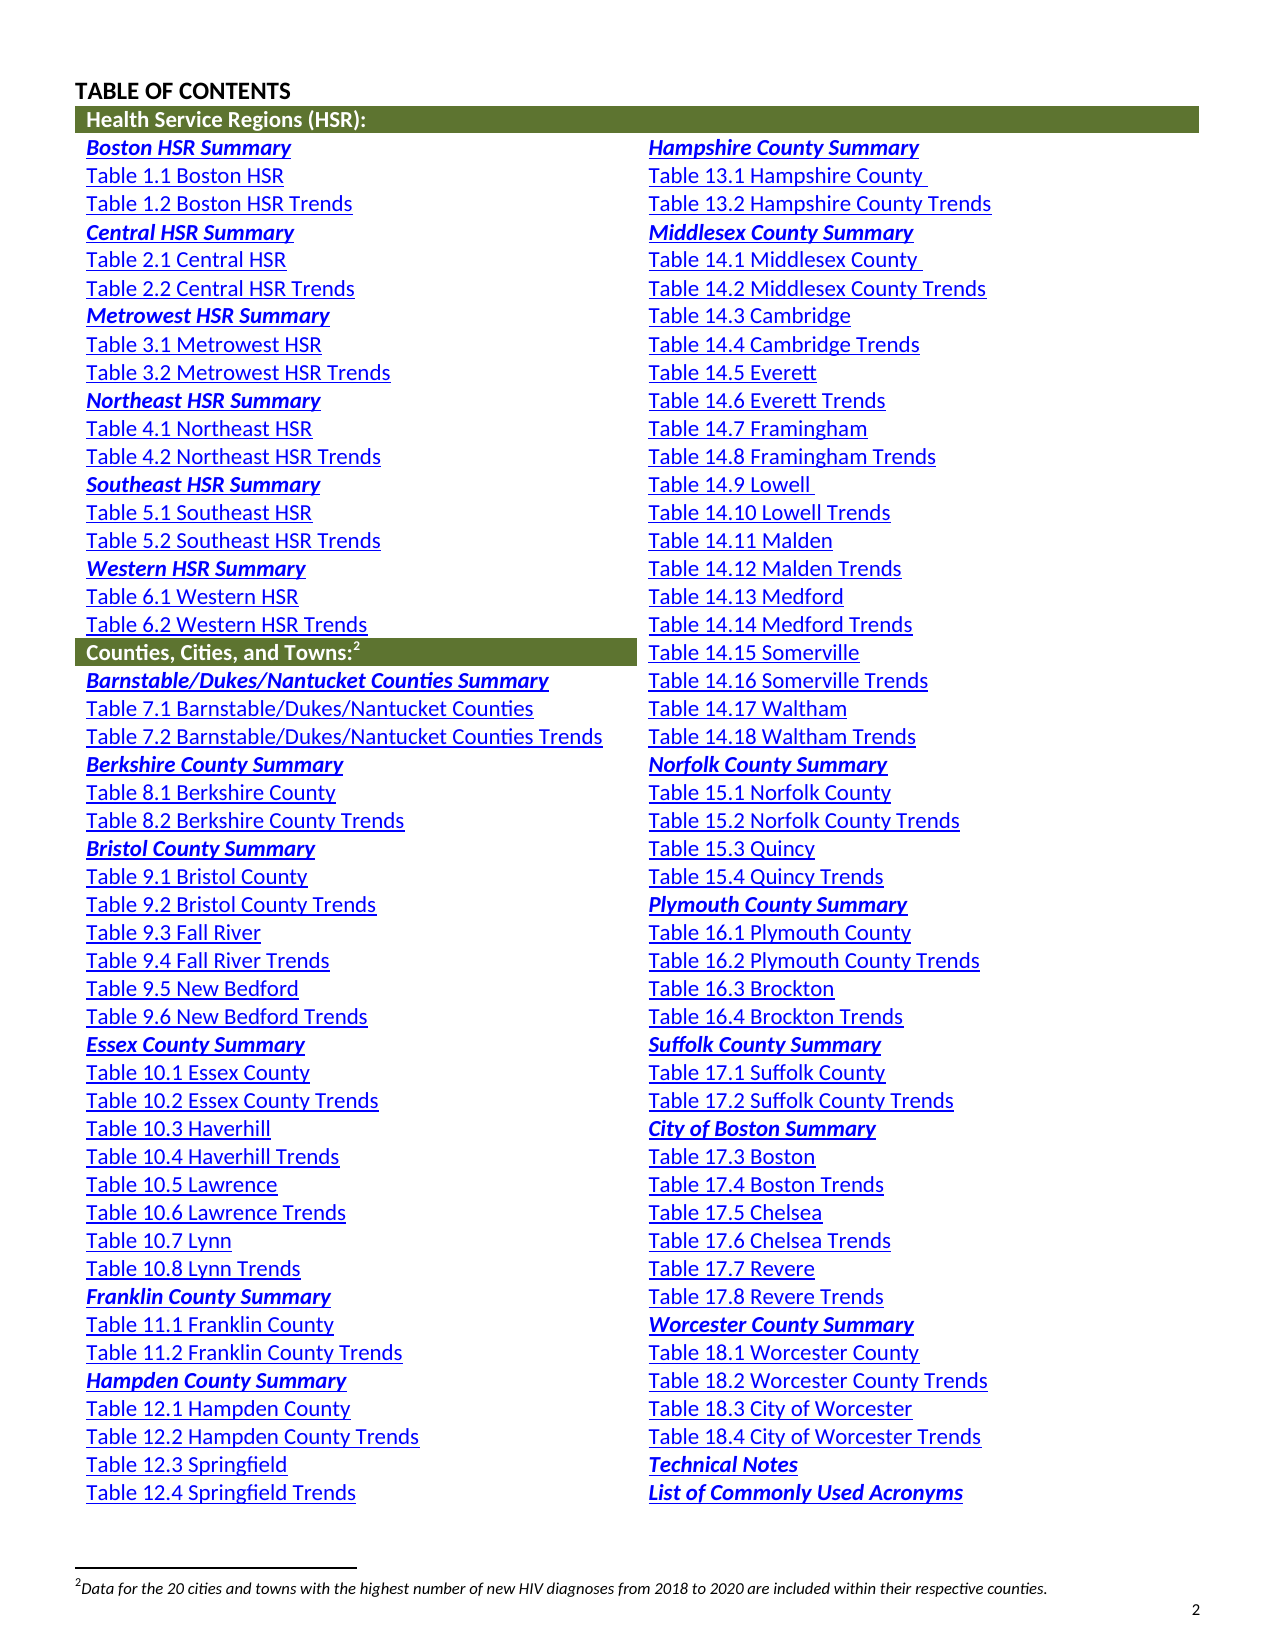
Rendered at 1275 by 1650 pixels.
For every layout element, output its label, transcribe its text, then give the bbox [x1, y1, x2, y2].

table_cell Table 10.5 Lawrence [75, 1170, 637, 1198]
table_cell Table 14.8 Framingham Trends [637, 442, 1199, 470]
table_cell Table 12.2 Hampden County Trends [75, 1423, 637, 1451]
table_cell Table 12.3 Springfield [75, 1451, 637, 1478]
table_cell Table 18.4 City of Worcester Trends [637, 1423, 1199, 1451]
table_cell Table 17.1 Suffolk County [637, 1058, 1199, 1086]
table_cell Table 9.4 Fall River Trends [75, 946, 637, 974]
table_cell Table 14.4 Cambridge Trends [637, 330, 1199, 358]
table_cell Franklin County Summary [75, 1283, 637, 1310]
table_cell Table 5.1 Southeast HSR [75, 498, 637, 526]
table_cell Table 13.1 Hampshire County [637, 162, 1199, 189]
table_cell Boston HSR Summary [75, 134, 637, 162]
table_cell Table 14.1 Middlesex County [637, 246, 1199, 274]
table_cell Table 15.4 Quincy Trends [637, 862, 1199, 890]
table_cell Western HSR Summary [75, 554, 637, 582]
table_cell Table 6.2 Western HSR Trends [75, 610, 637, 638]
table_cell Table 4.1 Northeast HSR [75, 414, 637, 442]
table_cell Table 14.6 Everett Trends [637, 386, 1199, 414]
table_cell Table 18.2 Worcester County Trends [637, 1366, 1199, 1394]
table_cell Table 8.2 Berkshire County Trends [75, 806, 637, 834]
table_cell Table 11.2 Franklin County Trends [75, 1339, 637, 1366]
table_cell Table 10.7 Lynn [75, 1226, 637, 1254]
table_cell Table 14.18 Waltham Trends [637, 722, 1199, 750]
table_cell Hampshire County Summary [637, 134, 1199, 162]
table_cell Table 10.1 Essex County [75, 1058, 637, 1086]
table_cell Table 17.8 Revere Trends [637, 1283, 1199, 1310]
table_cell Table 14.16 Somerville Trends [637, 666, 1199, 694]
table_cell Berkshire County Summary [75, 750, 637, 778]
table_cell Table 9.5 New Bedford [75, 974, 637, 1002]
table_cell Table 14.14 Medford Trends [637, 610, 1199, 638]
table_cell Table 18.3 City of Worcester [637, 1395, 1199, 1422]
table_cell Table 9.6 New Bedford Trends [75, 1002, 637, 1030]
table_cell Table 14.13 Medford [637, 582, 1199, 610]
table_cell Table 17.6 Chelsea Trends [637, 1226, 1199, 1254]
table_cell List of Commonly Used Acronyms [637, 1479, 1199, 1507]
table_cell Table 10.3 Haverhill [75, 1114, 637, 1142]
table_cell Table 17.7 Revere [637, 1254, 1199, 1282]
table_cell Table 14.7 Framingham [637, 414, 1199, 442]
table_cell Essex County Summary [75, 1030, 637, 1058]
table_header [637, 106, 1199, 133]
table_header Health Service Regions (HSR): [75, 106, 637, 133]
table_cell Worcester County Summary [637, 1310, 1199, 1338]
table_cell Metrowest HSR Summary [75, 302, 637, 330]
table_cell Table 16.3 Brockton [637, 974, 1199, 1002]
table_cell Table 17.4 Boston Trends [637, 1170, 1199, 1198]
table_cell Table 9.2 Bristol County Trends [75, 890, 637, 918]
table_cell Table 2.2 Central HSR Trends [75, 274, 637, 302]
table_cell Table 16.4 Brockton Trends [637, 1002, 1199, 1030]
table_cell Technical Notes [637, 1451, 1199, 1478]
table_cell Southeast HSR Summary [75, 470, 637, 498]
table_cell Table 10.2 Essex County Trends [75, 1086, 637, 1114]
table_cell Table 17.5 Chelsea [637, 1198, 1199, 1226]
table_cell Table 15.3 Quincy [637, 834, 1199, 862]
table_cell Table 8.1 Berkshire County [75, 778, 637, 806]
table_cell Table 14.2 Middlesex County Trends [637, 274, 1199, 302]
table_cell Central HSR Summary [75, 218, 637, 246]
table_cell Table 12.1 Hampden County [75, 1395, 637, 1422]
table_cell Table 15.2 Norfolk County Trends [637, 806, 1199, 834]
table_cell Plymouth County Summary [637, 890, 1199, 918]
table_cell Table 3.1 Metrowest HSR [75, 330, 637, 358]
table_cell Counties, Cities, and Towns: [75, 638, 637, 666]
table_cell Table 9.1 Bristol County [75, 862, 637, 890]
table_cell City of Boston Summary [637, 1114, 1199, 1142]
table_cell Table 7.1 Barnstable/Dukes/Nantucket Counties [75, 694, 637, 722]
table_cell Table 17.3 Boston [637, 1142, 1199, 1170]
text TABLE OF CONTENTS [75, 75, 1200, 106]
table_cell Barnstable/Dukes/Nantucket Counties Summary [75, 666, 637, 694]
table_cell Hampden County Summary [75, 1366, 637, 1394]
table_cell Table 4.2 Northeast HSR Trends [75, 442, 637, 470]
table_cell Table 18.1 Worcester County [637, 1339, 1199, 1366]
table_cell Table 13.2 Hampshire County Trends [637, 190, 1199, 218]
table_cell Table 14.17 Waltham [637, 694, 1199, 722]
table_cell Table 10.4 Haverhill Trends [75, 1142, 637, 1170]
table_cell Table 17.2 Suffolk County Trends [637, 1086, 1199, 1114]
table_cell Table 15.1 Norfolk County [637, 778, 1199, 806]
table_cell Table 14.11 Malden [637, 526, 1199, 554]
table_cell Table 2.1 Central HSR [75, 246, 637, 274]
table_cell Table 1.1 Boston HSR [75, 162, 637, 189]
table_cell Table 11.1 Franklin County [75, 1310, 637, 1338]
table_cell Table 14.15 Somerville [637, 638, 1199, 666]
table_cell Table 3.2 Metrowest HSR Trends [75, 358, 637, 386]
table_cell Table 14.12 Malden Trends [637, 554, 1199, 582]
table_cell Table 14.10 Lowell Trends [637, 498, 1199, 526]
table_cell Table 1.2 Boston HSR Trends [75, 190, 637, 218]
table_cell Table 16.1 Plymouth County [637, 918, 1199, 946]
table_cell Table 14.5 Everett [637, 358, 1199, 386]
table_cell Table 9.3 Fall River [75, 918, 637, 946]
table_cell Suffolk County Summary [637, 1030, 1199, 1058]
table_cell Table 14.9 Lowell [637, 470, 1199, 498]
table_cell Norfolk County Summary [637, 750, 1199, 778]
table_cell Table 7.2 Barnstable/Dukes/Nantucket Counties Trends [75, 722, 637, 750]
table_cell Northeast HSR Summary [75, 386, 637, 414]
table_cell Table 16.2 Plymouth County Trends [637, 946, 1199, 974]
table_cell Middlesex County Summary [637, 218, 1199, 246]
table_cell Table 10.6 Lawrence Trends [75, 1198, 637, 1226]
table_cell Bristol County Summary [75, 834, 637, 862]
table_cell Table 5.2 Southeast HSR Trends [75, 526, 637, 554]
table_cell Table 10.8 Lynn Trends [75, 1254, 637, 1282]
table_cell Table 12.4 Springfield Trends [75, 1479, 637, 1507]
table_cell Table 6.1 Western HSR [75, 582, 637, 610]
table_cell Table 14.3 Cambridge [637, 302, 1199, 330]
